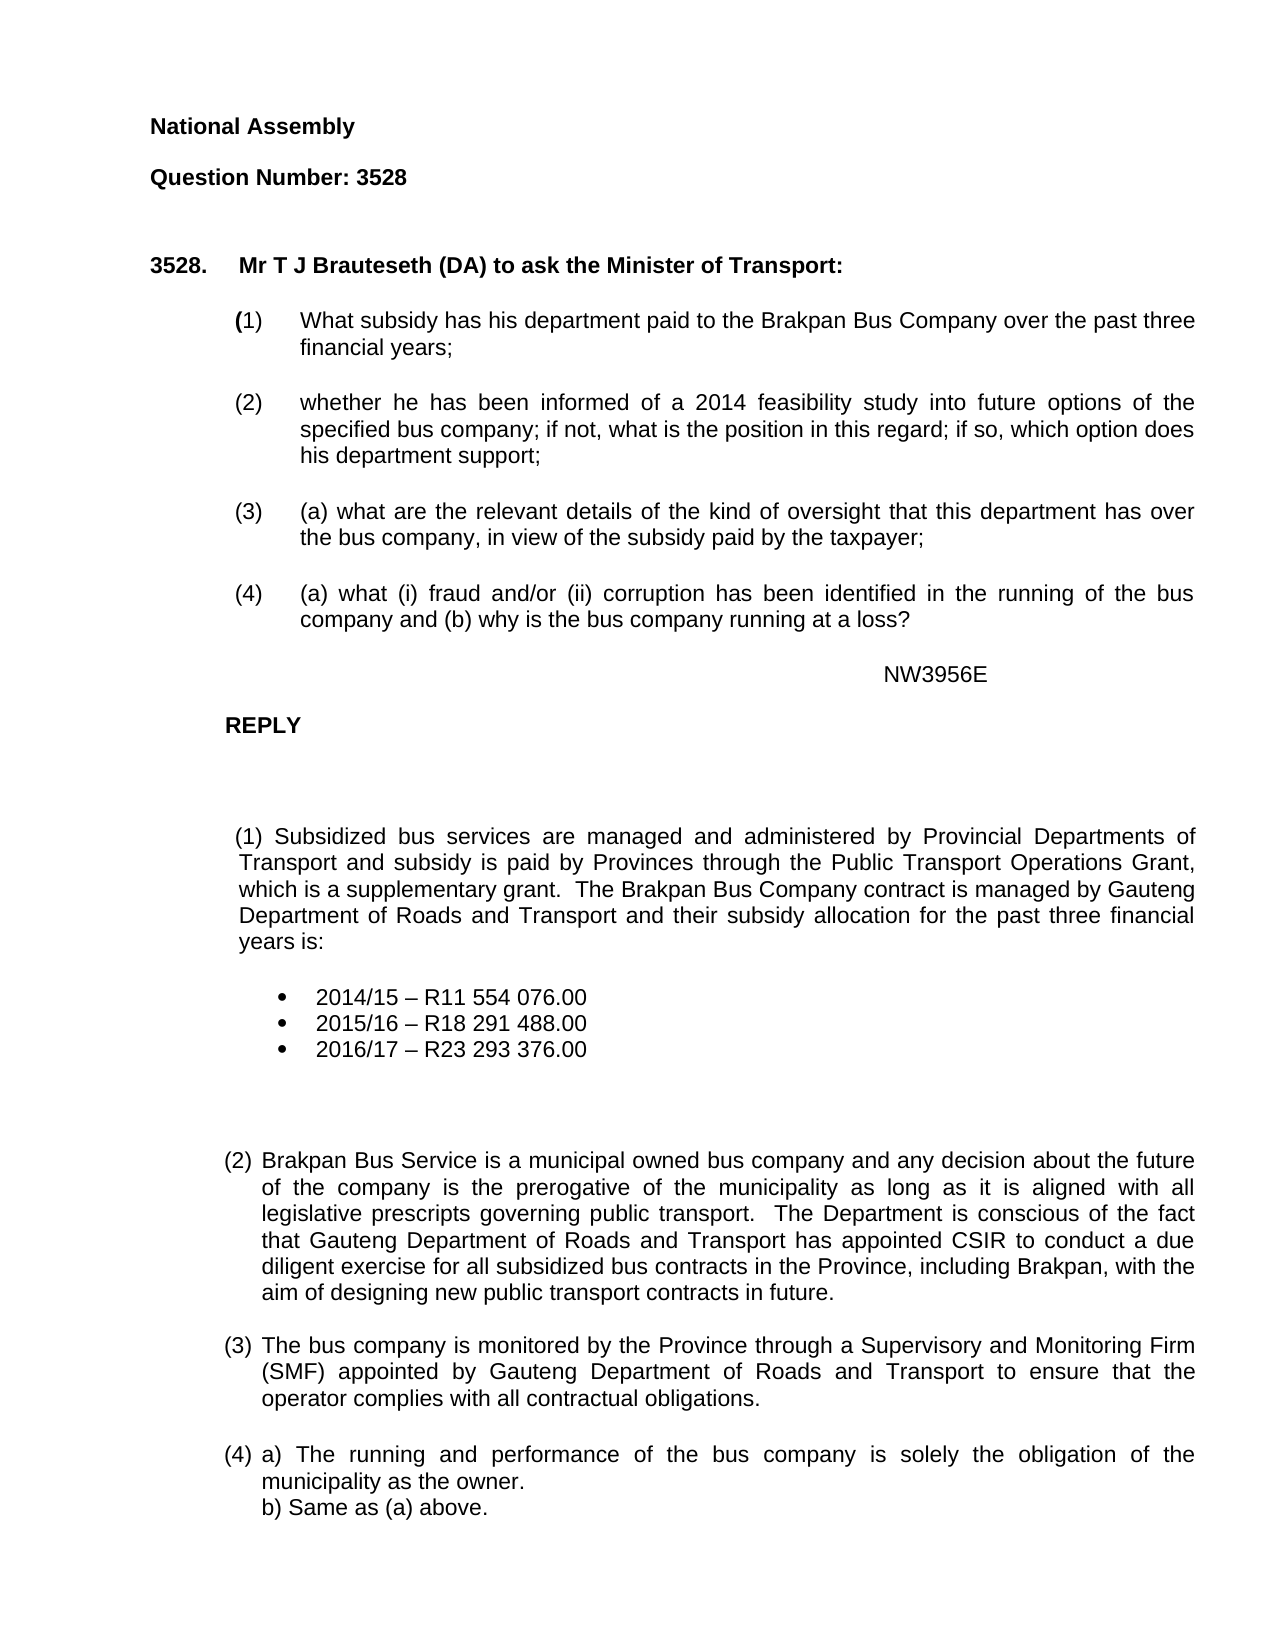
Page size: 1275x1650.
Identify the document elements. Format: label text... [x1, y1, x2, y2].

text (1) Subsidized bus services are managed and administered by Provincial Departments of Transport and subsidy is paid by Provinces through the Public Transport Operations Grant, which is a supplementary grant. The Brakpan Bus Company contract is managed by Gauteng Department of Roads and Transport and their subsidy allocation for the past three financial years is: [234, 823, 1196, 954]
subtitle National Assembly [150, 113, 1196, 139]
subtitle Question Number: 3528 [150, 164, 1196, 191]
list The bus company is monitored by the Province through a Supervisory and Monitoring Firm (SMF) appointed by Gauteng Department of Roads and Transport to ensure that the operator complies with all contractual obligations. [224, 1332, 1196, 1411]
text (1) What subsidy has his department paid to the Brakpan Bus Company over the past three financial years; [234, 307, 1196, 360]
text (3) (a) what are the relevant details of the kind of oversight that this department has over the bus company, in view of the subsidy paid by the taxpayer; [234, 498, 1196, 550]
list a) The running and performance of the bus company is solely the obligation of the municipality as the owner. [224, 1441, 1196, 1494]
list b) Same as (a) above. [261, 1494, 1196, 1520]
text (4) (a) what (i) fraud and/or (ii) corruption has been identified in the running of the bus company and (b) why is the bus company running at a loss? [234, 579, 1196, 632]
list 2014/15 – R11 554 076.00 [278, 984, 1196, 1010]
list Brakpan Bus Service is a municipal owned bus company and any decision about the future of the company is the prerogative of the municipality as long as it is aligned with all legislative prescripts governing public transport. The Department is conscious of the fact that Gauteng Department of Roads and Transport has appointed CSIR to conduct a due diligent exercise for all subsidized bus contracts in the Province, including Brakpan, with the aim of designing new public transport contracts in future. [224, 1147, 1196, 1306]
text REPLY [150, 712, 1196, 739]
list 2016/17 – R23 293 376.00 [278, 1036, 1196, 1063]
text (2) whether he has been informed of a 2014 feasibility study into future options of the specified bus company; if not, what is the position in this regard; if so, which option does his department support; [234, 389, 1196, 468]
text NW3956E [600, 661, 1196, 688]
list 2015/16 – R18 291 488.00 [278, 1010, 1196, 1036]
text 3528. Mr T J Brauteseth (DA) to ask the Minister of Transport: [150, 252, 1196, 278]
